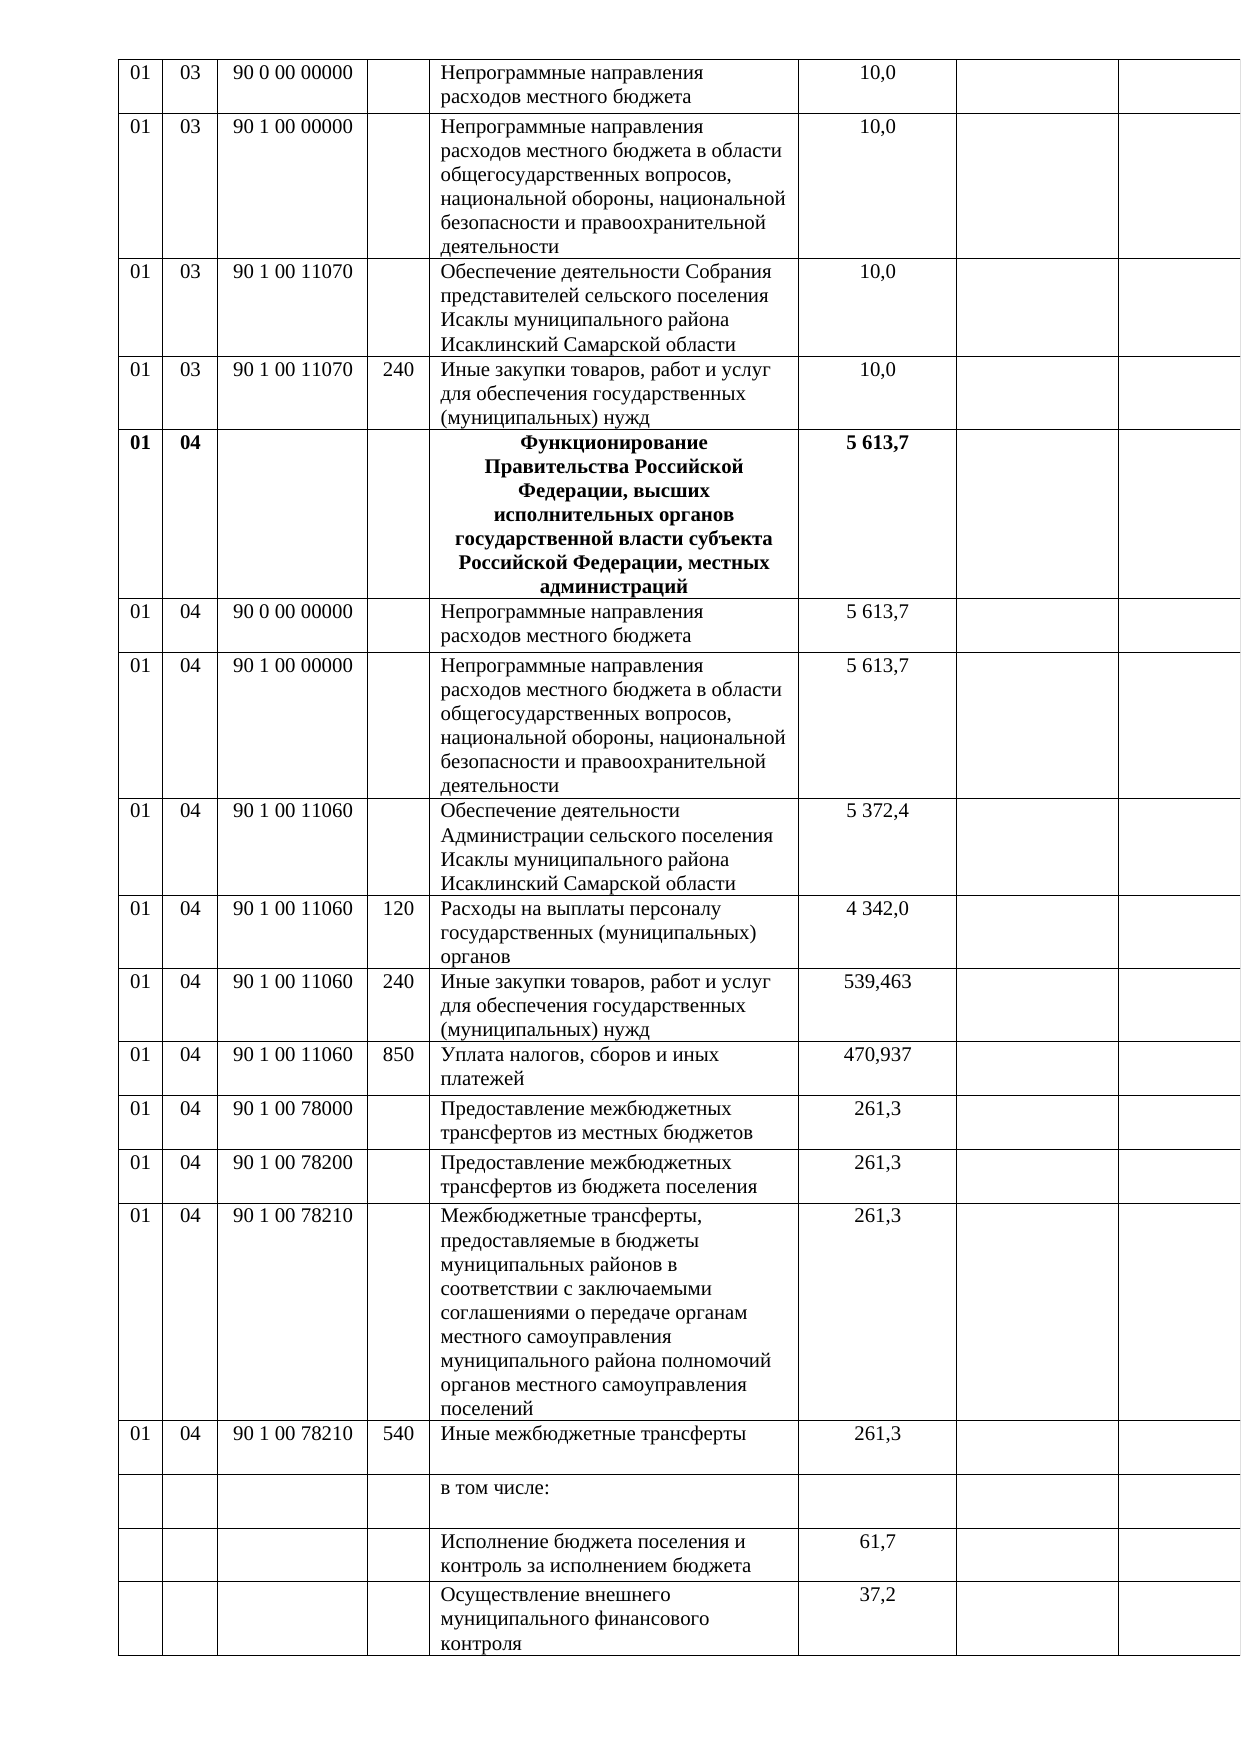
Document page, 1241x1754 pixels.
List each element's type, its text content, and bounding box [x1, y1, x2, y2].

table_cell 10,0 [799, 60, 956, 113]
table_cell Уплата налогов, сборов и иных платежей [430, 1042, 798, 1095]
table_cell 01 [119, 599, 162, 652]
table_cell 04 [163, 1096, 217, 1149]
table_cell Осуществление внешнего муниципального финансового контроля [430, 1582, 798, 1654]
table_cell 5 613,7 [799, 599, 956, 652]
table_cell 539,463 [799, 969, 956, 1041]
table_cell [1119, 430, 1240, 598]
table_cell 120 [368, 896, 429, 968]
table_cell [957, 1096, 1118, 1149]
table_cell 261,3 [799, 1204, 956, 1420]
table_cell 01 [119, 259, 162, 356]
table_cell [368, 1204, 429, 1420]
table_cell [119, 1475, 162, 1527]
table_cell 90 1 00 78210 [218, 1204, 367, 1420]
table_cell [163, 1475, 217, 1527]
table_cell 04 [163, 599, 217, 652]
table_cell 37,2 [799, 1582, 956, 1654]
table_cell 61,7 [799, 1529, 956, 1581]
table_cell 261,3 [799, 1096, 956, 1149]
table_cell [1119, 1421, 1240, 1474]
table_cell [957, 430, 1118, 598]
table_cell [163, 1529, 217, 1581]
table_cell 04 [163, 969, 217, 1041]
table_cell 5 613,7 [799, 430, 956, 598]
table_cell [1119, 599, 1240, 652]
table_cell 5 613,7 [799, 653, 956, 797]
table_cell 90 1 00 78000 [218, 1096, 367, 1149]
table_cell 90 1 00 78200 [218, 1150, 367, 1202]
table_cell 04 [163, 799, 217, 895]
table_cell [368, 60, 429, 113]
table_cell 5 372,4 [799, 799, 956, 895]
table_cell [1119, 1475, 1240, 1527]
table_cell Предоставление межбюджетных трансфертов из местных бюджетов [430, 1096, 798, 1149]
table_cell [1119, 357, 1240, 429]
table_cell [957, 896, 1118, 968]
table_cell [1119, 1150, 1240, 1202]
table_cell [957, 653, 1118, 797]
table_cell Обеспечение деятельности Администрации сельского поселения Исаклы муниципального района Исаклинский Самарской области [430, 799, 798, 895]
table_cell Обеспечение деятельности Собрания представителей сельского поселения Исаклы муниципального района Исаклинский Самарской области [430, 259, 798, 356]
table_cell 01 [119, 114, 162, 258]
table_cell 03 [163, 60, 217, 113]
table_cell 240 [368, 357, 429, 429]
table_cell [1119, 114, 1240, 258]
table_cell Расходы на выплаты персоналу государственных (муниципальных) органов [430, 896, 798, 968]
table_cell 01 [119, 1421, 162, 1474]
table_cell 01 [119, 653, 162, 797]
table_cell [957, 969, 1118, 1041]
table_cell Предоставление межбюджетных трансфертов из бюджета поселения [430, 1150, 798, 1202]
table_cell Непрограммные направления расходов местного бюджета [430, 599, 798, 652]
table_cell [957, 799, 1118, 895]
table_cell 04 [163, 1042, 217, 1095]
table_cell 04 [163, 1421, 217, 1474]
table_cell [368, 114, 429, 258]
table_cell [957, 60, 1118, 113]
table_cell 90 1 00 00000 [218, 114, 367, 258]
table_cell [1119, 653, 1240, 797]
table_cell [218, 1529, 367, 1581]
table_cell 90 1 00 78210 [218, 1421, 367, 1474]
table_cell Непрограммные направления расходов местного бюджета [430, 60, 798, 113]
table_cell 03 [163, 357, 217, 429]
table_cell [1119, 1582, 1240, 1654]
table_cell 90 1 00 00000 [218, 653, 367, 797]
table_cell 01 [119, 1096, 162, 1149]
table_cell 540 [368, 1421, 429, 1474]
table_cell [1119, 1204, 1240, 1420]
table_cell 01 [119, 60, 162, 113]
table_cell 90 1 00 11070 [218, 357, 367, 429]
table_cell 10,0 [799, 357, 956, 429]
table_cell [1119, 1529, 1240, 1581]
table_cell [368, 653, 429, 797]
table_cell 04 [163, 896, 217, 968]
table_cell Иные межбюджетные трансферты [430, 1421, 798, 1474]
table_cell [163, 1582, 217, 1654]
table_cell 01 [119, 1042, 162, 1095]
table_cell 261,3 [799, 1150, 956, 1202]
table_cell [957, 1204, 1118, 1420]
table_cell Исполнение бюджета поселения и контроль за исполнением бюджета [430, 1529, 798, 1581]
table_cell 261,3 [799, 1421, 956, 1474]
table_cell 01 [119, 896, 162, 968]
table_cell 4 342,0 [799, 896, 956, 968]
table_cell 10,0 [799, 114, 956, 258]
table_cell 90 1 00 11060 [218, 799, 367, 895]
table_cell Иные закупки товаров, работ и услуг для обеспечения государственных (муниципальных) нужд [430, 357, 798, 429]
table_cell Иные закупки товаров, работ и услуг для обеспечения государственных (муниципальных) нужд [430, 969, 798, 1041]
table_cell 10,0 [799, 259, 956, 356]
table_cell 04 [163, 1204, 217, 1420]
table_cell [218, 1475, 367, 1527]
table_cell [218, 430, 367, 598]
table_cell 01 [119, 799, 162, 895]
table_cell 90 1 00 11060 [218, 969, 367, 1041]
table_cell [368, 1150, 429, 1202]
table_cell 470,937 [799, 1042, 956, 1095]
table_cell 90 0 00 00000 [218, 60, 367, 113]
table_cell [368, 599, 429, 652]
table_cell [368, 799, 429, 895]
table_cell [1119, 1096, 1240, 1149]
table_cell [368, 1096, 429, 1149]
table_cell 01 [119, 357, 162, 429]
table_cell 01 [119, 969, 162, 1041]
table_cell [957, 114, 1118, 258]
table_cell [1119, 896, 1240, 968]
table_cell [368, 259, 429, 356]
table_cell [218, 1582, 367, 1654]
table_cell [957, 1042, 1118, 1095]
table_cell [368, 1529, 429, 1581]
table_cell [1119, 259, 1240, 356]
table_cell [957, 357, 1118, 429]
table_cell 850 [368, 1042, 429, 1095]
table_cell 90 0 00 00000 [218, 599, 367, 652]
table_cell [957, 259, 1118, 356]
table_cell 90 1 00 11060 [218, 896, 367, 968]
table_cell 03 [163, 259, 217, 356]
table_cell [1119, 1042, 1240, 1095]
table_cell 01 [119, 1204, 162, 1420]
table_cell [1119, 60, 1240, 113]
table_cell [368, 1475, 429, 1527]
table_cell [119, 1529, 162, 1581]
table_cell [957, 599, 1118, 652]
table_cell [119, 1582, 162, 1654]
table_cell 04 [163, 1150, 217, 1202]
table_cell [957, 1529, 1118, 1581]
table_cell [957, 1582, 1118, 1654]
table_cell [1119, 969, 1240, 1041]
table_cell 03 [163, 114, 217, 258]
table_cell Межбюджетные трансферты, предоставляемые в бюджеты муниципальных районов в соответствии с заключаемыми соглашениями о передаче органам местного самоуправления муниципального района полномочий органов местного самоуправления поселений [430, 1204, 798, 1420]
table_cell 04 [163, 430, 217, 598]
table_cell 01 [119, 430, 162, 598]
table_cell [799, 1475, 956, 1527]
table_cell 04 [163, 653, 217, 797]
table_cell Функционирование Правительства Российской Федерации, высших исполнительных органов государственной власти субъекта Российской Федерации, местных администраций [430, 430, 798, 598]
table_cell 90 1 00 11060 [218, 1042, 367, 1095]
table_cell 01 [119, 1150, 162, 1202]
table_cell 240 [368, 969, 429, 1041]
table_cell [368, 430, 429, 598]
table_cell [957, 1421, 1118, 1474]
table_cell 90 1 00 11070 [218, 259, 367, 356]
table_cell в том числе: [430, 1475, 798, 1527]
table_cell [957, 1475, 1118, 1527]
table_cell [957, 1150, 1118, 1202]
table_cell [1119, 799, 1240, 895]
table_cell [368, 1582, 429, 1654]
